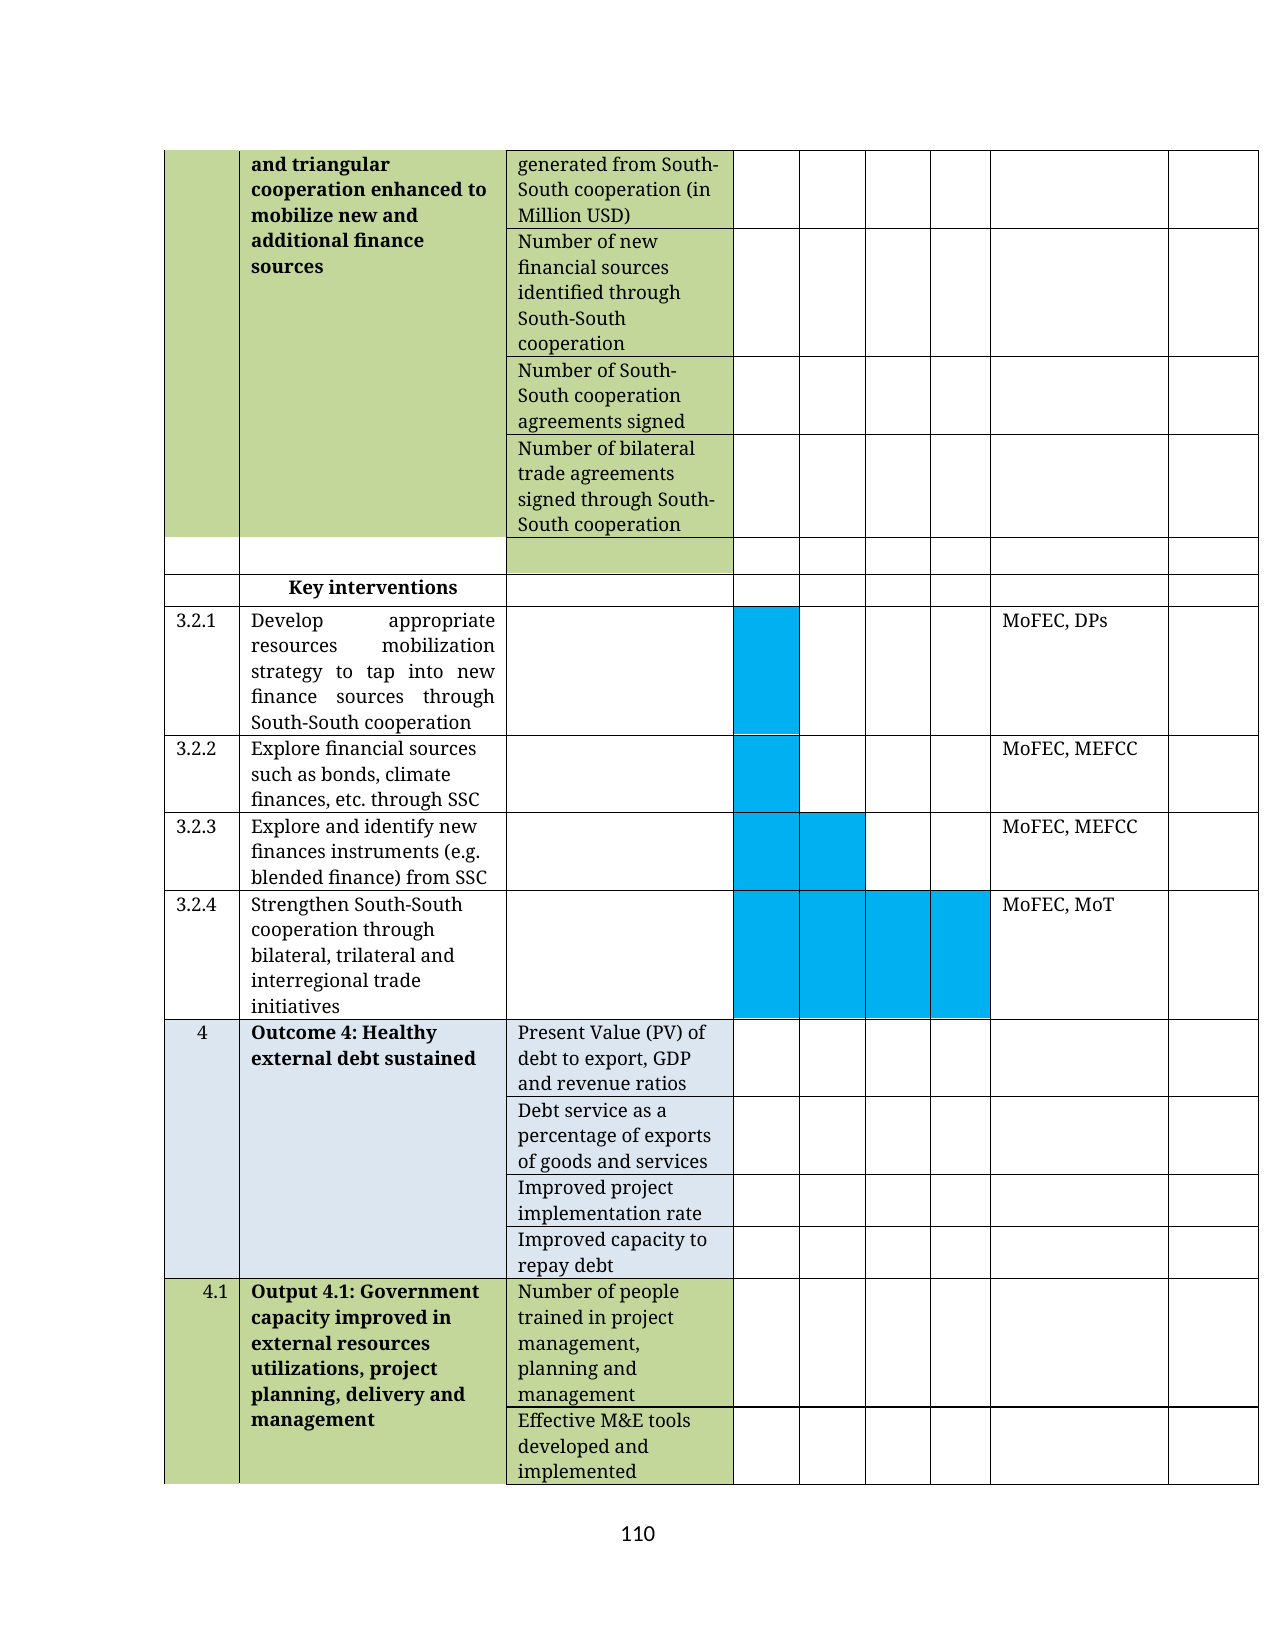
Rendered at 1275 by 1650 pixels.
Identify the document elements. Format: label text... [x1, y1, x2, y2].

table_cell [240, 537, 506, 573]
table_cell Number of bilateral trade agreements signed through South-South cooperation [507, 435, 733, 537]
table_cell [734, 229, 799, 356]
table_cell [800, 607, 865, 734]
table_cell [931, 1408, 990, 1484]
table_cell [1169, 891, 1258, 1018]
table_cell Key interventions [240, 575, 506, 606]
table_cell [507, 607, 733, 734]
table_cell [866, 1279, 930, 1406]
table_cell [734, 1097, 799, 1174]
table_cell [991, 1227, 1168, 1278]
table_cell [931, 813, 990, 890]
table_cell [800, 1279, 865, 1406]
table_cell [866, 575, 930, 606]
table_cell [991, 1020, 1168, 1096]
table_cell 3.2.2 [165, 736, 239, 812]
table_cell Effective M&E tools developed and implemented [507, 1408, 733, 1484]
table_cell [1169, 575, 1258, 606]
table_cell [991, 357, 1168, 434]
table_cell Outcome 4: Healthy external debt sustained [240, 1020, 506, 1278]
table_cell [931, 229, 990, 356]
table_cell [800, 1097, 865, 1174]
table_cell [1169, 736, 1258, 812]
table_cell [800, 575, 865, 606]
table_cell Explore financial sources such as bonds, climate finances, etc. through SSC [240, 736, 506, 812]
table_cell [507, 813, 733, 890]
table_cell [866, 538, 930, 573]
table_cell [165, 537, 239, 573]
table_cell 4 [165, 1020, 239, 1278]
table_cell [800, 357, 865, 434]
table_cell [800, 538, 865, 573]
table_cell [931, 1227, 990, 1278]
table_cell [866, 1097, 930, 1174]
table_cell [991, 229, 1168, 356]
table_cell Debt service as a percentage of exports of goods and services [507, 1097, 733, 1174]
table_cell Strengthen South-South cooperation through bilateral, trilateral and interregional trade initiatives [240, 891, 506, 1018]
table_cell [507, 575, 733, 606]
table_cell [800, 736, 865, 812]
table_cell [507, 891, 733, 1018]
table_cell 4.1 [165, 1279, 239, 1484]
table_cell [1169, 1408, 1258, 1484]
table_cell Improved capacity to repay debt [507, 1227, 733, 1278]
table_cell [931, 1175, 990, 1226]
table_cell [800, 813, 865, 890]
table_cell [866, 813, 930, 890]
table_cell [866, 607, 930, 734]
table_cell Number of people trained in project management, planning and management [507, 1279, 733, 1406]
table_cell [1169, 435, 1258, 537]
table_cell [866, 891, 930, 1018]
table_cell [991, 1279, 1168, 1406]
table_cell MoFEC, MoT [991, 891, 1168, 1018]
table_cell [866, 151, 930, 228]
table_cell [800, 435, 865, 537]
table_cell Explore and identify new finances instruments (e.g. blended finance) from SSC [240, 813, 506, 890]
table_cell Number of new financial sources identified through South-South cooperation [507, 229, 733, 356]
table_cell [800, 1020, 865, 1096]
table_cell [931, 435, 990, 537]
table_cell [734, 736, 799, 812]
table_cell [800, 151, 865, 228]
table_cell [734, 1020, 799, 1096]
table_cell [507, 736, 733, 812]
table_cell [866, 435, 930, 537]
table_cell [734, 357, 799, 434]
table_cell [1169, 1097, 1258, 1174]
table_cell [734, 607, 799, 734]
table_cell [734, 1227, 799, 1278]
table_cell [800, 891, 865, 1018]
table_cell [866, 1020, 930, 1096]
table_cell [734, 891, 799, 1018]
table_cell [800, 1175, 865, 1226]
table_cell [1169, 607, 1258, 734]
table_cell [1169, 538, 1258, 573]
table_cell [800, 1227, 865, 1278]
table_cell [931, 736, 990, 812]
table_cell [931, 151, 990, 228]
table_cell [734, 575, 799, 606]
table_cell [991, 1097, 1168, 1174]
table_cell [1169, 151, 1258, 228]
table_cell MoFEC, DPs [991, 607, 1168, 734]
table_cell [507, 538, 733, 573]
table_cell [991, 1175, 1168, 1226]
table_cell [1169, 357, 1258, 434]
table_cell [507, 151, 733, 228]
table_cell [931, 357, 990, 434]
table_cell [1169, 1279, 1258, 1406]
table_cell Develop appropriate resources mobilization strategy to tap into new finance sources through South-South cooperation [240, 607, 506, 734]
table_cell Improved project implementation rate [507, 1175, 733, 1226]
table_cell [734, 1408, 799, 1484]
table_cell [734, 813, 799, 890]
table_cell [866, 1175, 930, 1226]
table_cell [800, 1408, 865, 1484]
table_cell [240, 150, 506, 537]
table_cell [931, 538, 990, 573]
table_cell MoFEC, MEFCC [991, 736, 1168, 812]
table_cell [991, 538, 1168, 573]
table_cell 3.2.4 [165, 891, 239, 1018]
table_cell [931, 1020, 990, 1096]
table_cell [734, 538, 799, 573]
table_cell [931, 575, 990, 606]
table_cell [1169, 1020, 1258, 1096]
table_cell [1169, 1227, 1258, 1278]
table_cell [991, 575, 1168, 606]
table_cell [165, 575, 239, 606]
table_cell Number of South-South cooperation agreements signed [507, 357, 733, 434]
table_cell [866, 357, 930, 434]
table_cell [1169, 813, 1258, 890]
table_cell [800, 229, 865, 356]
table_cell Output 4.1: Government capacity improved in external resources utilizations, project planning, delivery and management [240, 1279, 506, 1484]
table_cell [866, 229, 930, 356]
table_cell Present Value (PV) of debt to export, GDP and revenue ratios [507, 1020, 733, 1096]
table_cell [991, 151, 1168, 228]
table_cell 3.2.3 [165, 813, 239, 890]
table_cell [931, 607, 990, 734]
table_cell [1169, 229, 1258, 356]
table_cell 3.2.1 [165, 607, 239, 734]
table_cell [991, 1408, 1168, 1484]
table_cell [866, 1408, 930, 1484]
table_cell [931, 1279, 990, 1406]
table_cell 3.2 [165, 150, 239, 537]
table_cell [734, 435, 799, 537]
table_cell [734, 1175, 799, 1226]
table_cell [1169, 1175, 1258, 1226]
table_cell [931, 891, 990, 1018]
table_cell [866, 1227, 930, 1278]
table_cell MoFEC, MEFCC [991, 813, 1168, 890]
table_cell [866, 736, 930, 812]
table_cell [931, 1097, 990, 1174]
table_cell [734, 151, 799, 228]
table_cell [734, 1279, 799, 1406]
table_cell [991, 435, 1168, 537]
